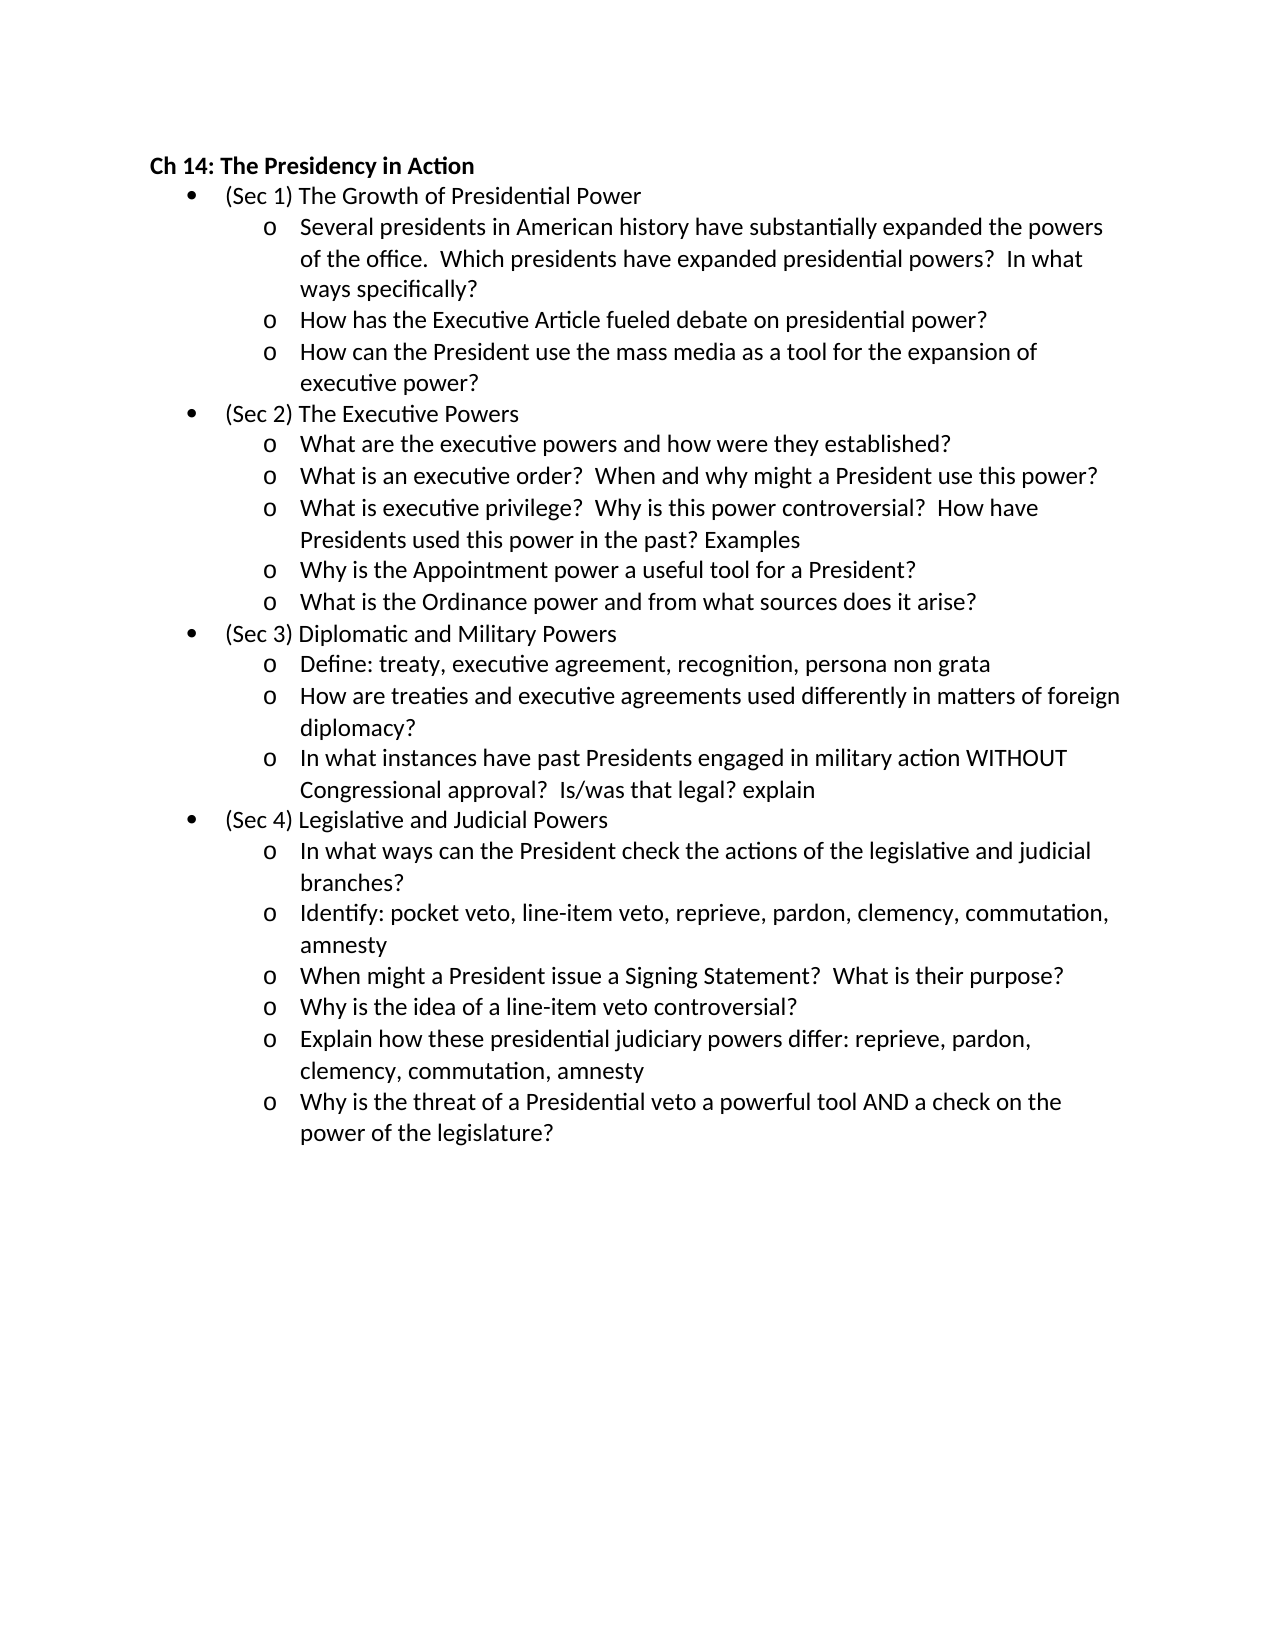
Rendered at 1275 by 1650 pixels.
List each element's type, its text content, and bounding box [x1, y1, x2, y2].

list In what ways can the President check the actions of the legislative and judicial branches? [262, 835, 1125, 897]
list Why is the threat of a Presidential veto a powerful tool AND a check on the power of the legislature? [262, 1086, 1125, 1148]
list (Sec 3) Diplomatic and Military Powers [187, 618, 1125, 648]
list What is the Ordinance power and from what sources does it arise? [262, 586, 1125, 618]
list (Sec 1) The Growth of Presidential Power [187, 181, 1125, 211]
list (Sec 4) Legislative and Judicial Powers [187, 805, 1125, 835]
list What is executive privilege? Why is this power controversial? How have Presidents used this power in the past? Examples [262, 492, 1125, 554]
list Several presidents in American history have substantially expanded the powers of the office. Which presidents have expanded presidential powers? In what ways specifically? [262, 211, 1125, 304]
list How are treaties and executive agreements used differently in matters of foreign diplomacy? [262, 680, 1125, 742]
list Why is the idea of a line-item veto controversial? [262, 992, 1125, 1023]
text Ch 14: The Presidency in Action [150, 150, 1125, 181]
list (Sec 2) The Executive Powers [187, 398, 1125, 428]
list How has the Executive Article fueled debate on presidential power? [262, 304, 1125, 336]
list Identify: pocket veto, line-item veto, reprieve, pardon, clemency, commutation, amnesty [262, 897, 1125, 960]
list Define: treaty, executive agreement, recognition, persona non grata [262, 648, 1125, 680]
list What are the executive powers and how were they established? [262, 428, 1125, 460]
list What is an executive order? When and why might a President use this power? [262, 460, 1125, 492]
list Why is the Appointment power a useful tool for a President? [262, 554, 1125, 586]
list In what instances have past Presidents engaged in military action WITHOUT Congressional approval? Is/was that legal? explain [262, 742, 1125, 805]
list When might a President issue a Signing Statement? What is their purpose? [262, 960, 1125, 992]
list How can the President use the mass media as a tool for the expansion of executive power? [262, 336, 1125, 398]
list Explain how these presidential judiciary powers differ: reprieve, pardon, clemency, commutation, amnesty [262, 1023, 1125, 1086]
